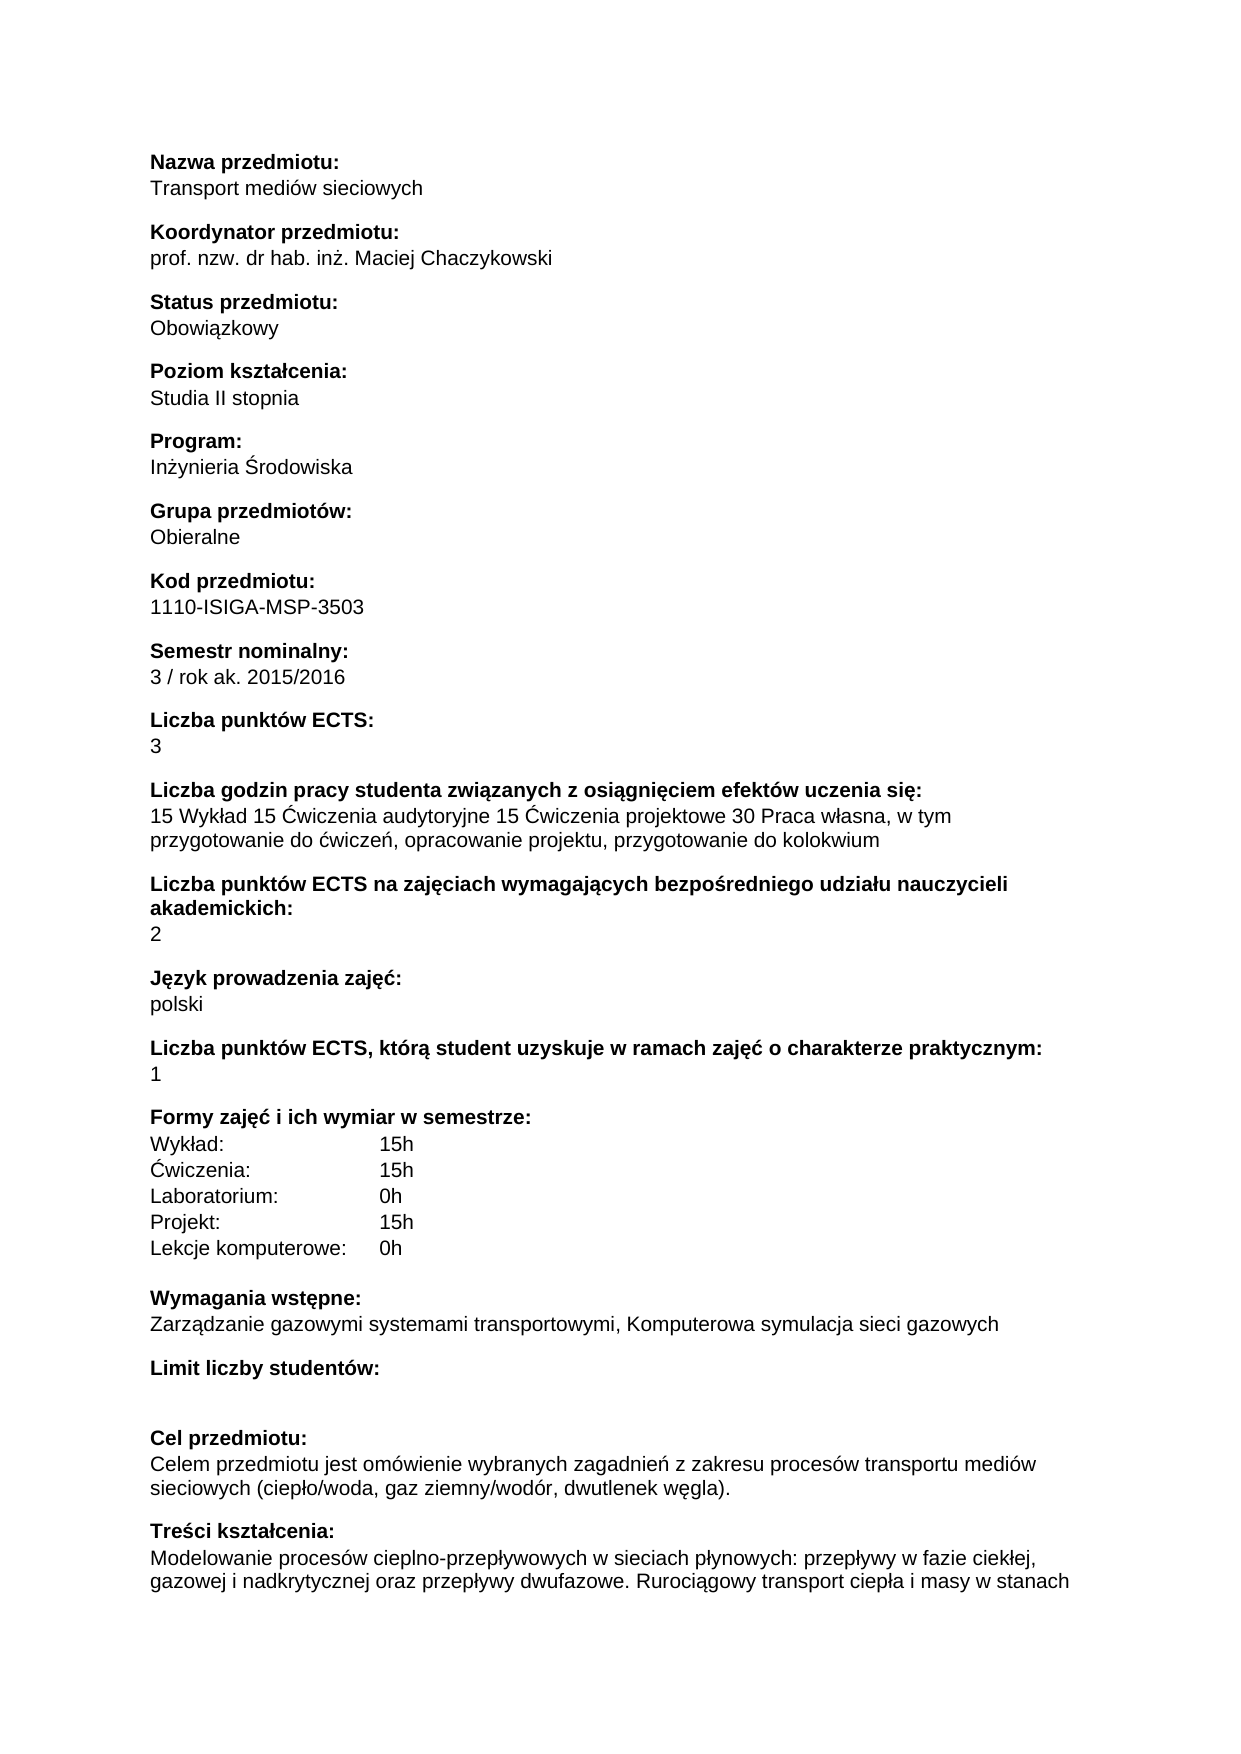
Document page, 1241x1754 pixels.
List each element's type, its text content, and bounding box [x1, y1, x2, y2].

table_cell Projekt: [140, 1210, 367, 1234]
text 3 [150, 734, 1090, 758]
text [150, 1545, 1090, 1593]
text Studia II stopnia [150, 385, 1090, 409]
table_cell 15h [369, 1208, 597, 1234]
text prof. nzw. dr hab. inż. Maciej Chaczykowski [150, 246, 1090, 270]
table_cell 0h [369, 1182, 597, 1208]
table_cell Lekcje komputerowe: [140, 1236, 367, 1260]
table_cell Ćwiczenia: [140, 1158, 367, 1182]
text Nazwa przedmiotu: [150, 150, 1090, 174]
table_header Wykład: [140, 1132, 367, 1156]
text 1110-ISIGA-MSP-3503 [150, 595, 1090, 619]
text Limit liczby studentów: [150, 1356, 1090, 1380]
text Liczba punktów ECTS, którą student uzyskuje w ramach zajęć o charakterze praktycznym: [150, 1035, 1090, 1059]
text 15 Wykład 15 Ćwiczenia audytoryjne 15 Ćwiczenia projektowe 30 Praca własna, w tym przygotowanie do ćwiczeń, opracowanie projektu, przygotowanie do kolokwium [150, 804, 1090, 852]
table_cell 0h [369, 1234, 597, 1260]
table_cell Laboratorium: [140, 1184, 367, 1208]
text 2 [150, 922, 1090, 946]
text Treści kształcenia: [150, 1519, 1090, 1543]
text 1 [150, 1061, 1090, 1085]
table_header 15h [369, 1132, 597, 1156]
text Zarządzanie gazowymi systemami transportowymi, Komputerowa symulacja sieci gazowych [150, 1312, 1090, 1336]
text Semestr nominalny: [150, 638, 1090, 662]
text Transport mediów sieciowych [150, 176, 1090, 200]
text Liczba punktów ECTS na zajęciach wymagających bezpośredniego udziału nauczycieli akademickich: [150, 872, 1090, 920]
text Język prowadzenia zajęć: [150, 966, 1090, 989]
text Poziom kształcenia: [150, 359, 1090, 383]
text Obowiązkowy [150, 316, 1090, 339]
table_cell 15h [369, 1156, 597, 1182]
text Program: [150, 429, 1090, 453]
text Formy zajęć i ich wymiar w semestrze: [150, 1105, 1090, 1129]
text Liczba punktów ECTS: [150, 708, 1090, 732]
text polski [150, 992, 1090, 1016]
text Koordynator przedmiotu: [150, 220, 1090, 244]
text Obieralne [150, 525, 1090, 549]
text Inżynieria Środowiska [150, 455, 1090, 479]
text Liczba godzin pracy studenta związanych z osiągnięciem efektów uczenia się: [150, 778, 1090, 802]
text Celem przedmiotu jest omówienie wybranych zagadnień z zakresu procesów transportu mediów sieciowych (ciepło/woda, gaz ziemny/wodór, dwutlenek węgla). [150, 1452, 1090, 1499]
text Cel przedmiotu: [150, 1426, 1090, 1449]
text Status przedmiotu: [150, 289, 1090, 313]
text Kod przedmiotu: [150, 569, 1090, 593]
text 3 / rok ak. 2015/2016 [150, 664, 1090, 688]
text Wymagania wstępne: [150, 1286, 1090, 1310]
text Grupa przedmiotów: [150, 499, 1090, 523]
